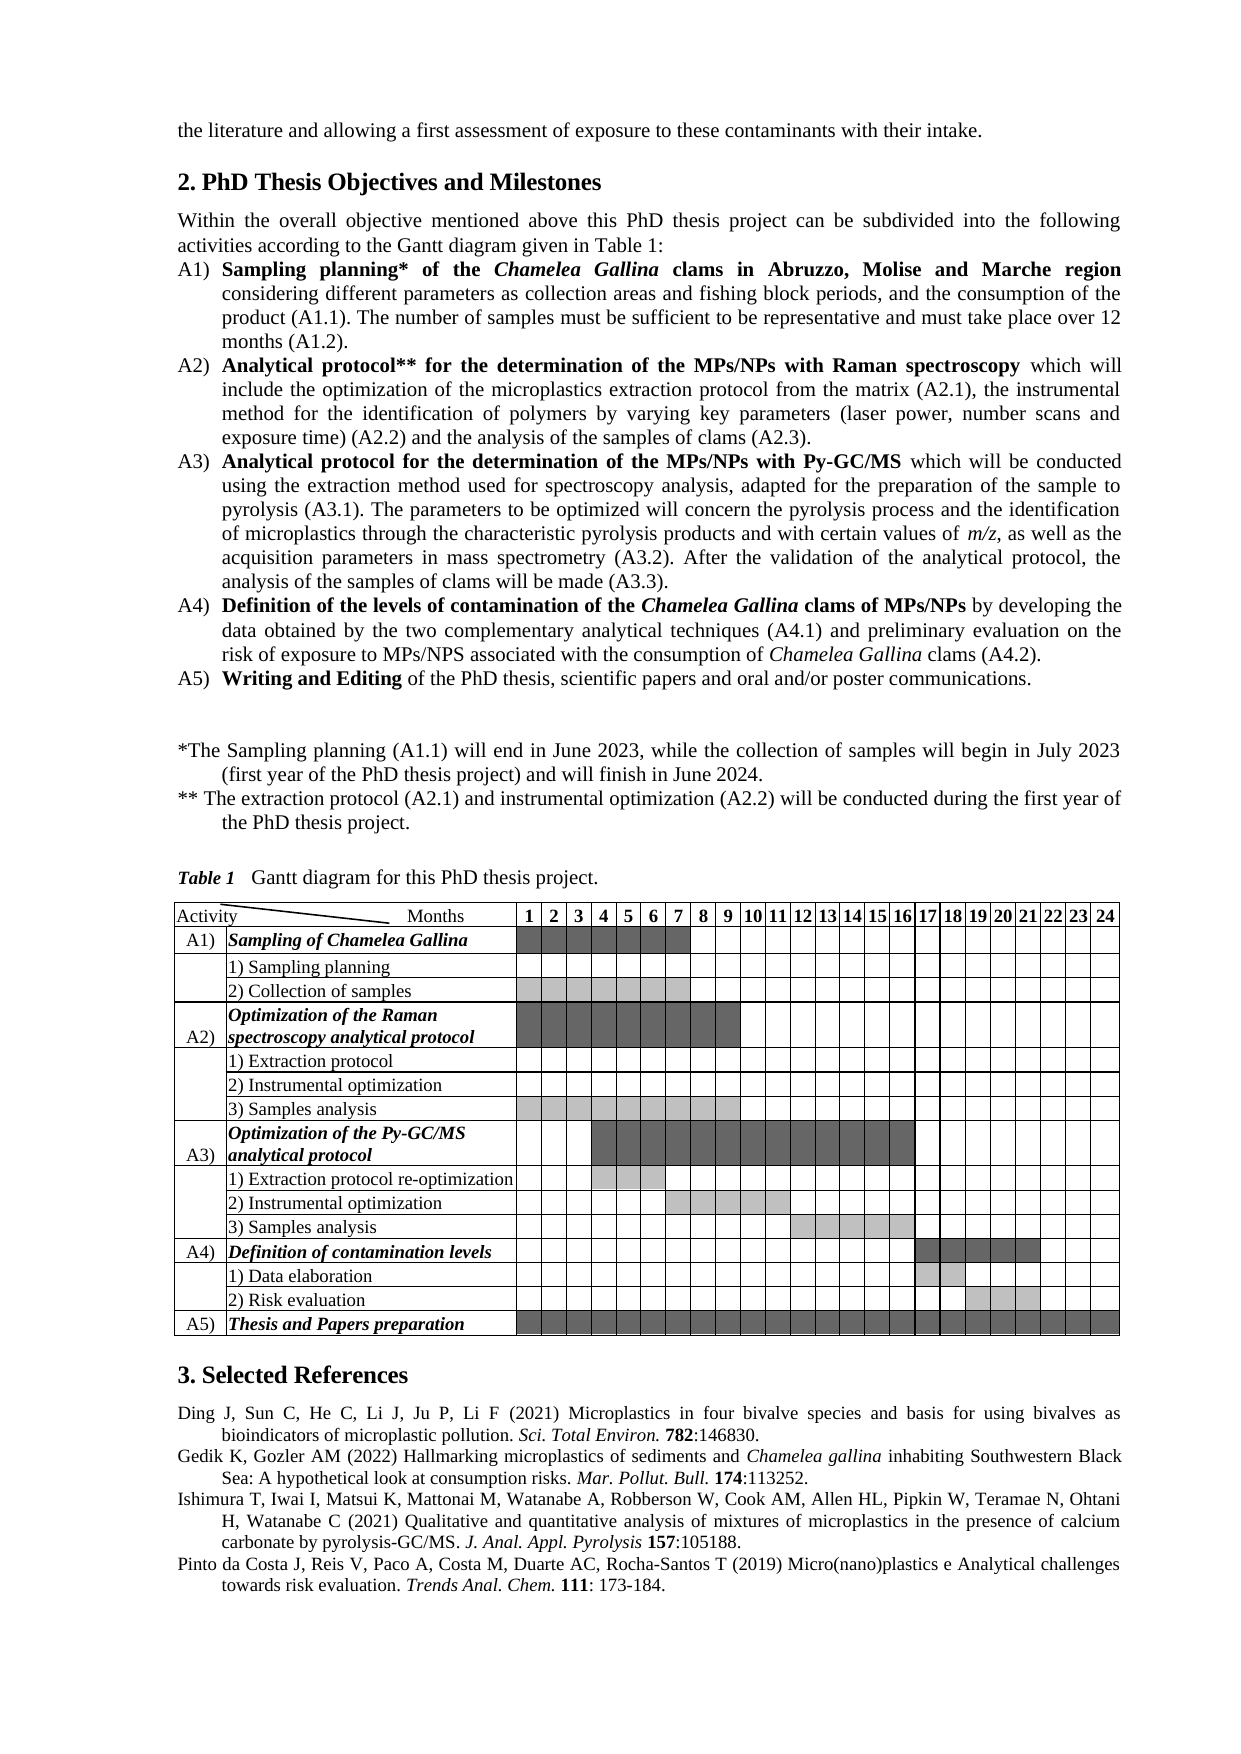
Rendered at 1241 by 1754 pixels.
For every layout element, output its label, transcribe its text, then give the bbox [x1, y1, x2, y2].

table_cell [1091, 1287, 1119, 1310]
table_cell [1066, 1121, 1090, 1165]
table_cell [1041, 1097, 1065, 1120]
table_cell [641, 1215, 665, 1238]
table_cell [641, 1097, 665, 1120]
table_cell [1016, 1097, 1040, 1120]
table_cell [1016, 1191, 1040, 1214]
table_cell [840, 1287, 864, 1310]
table_cell [816, 1239, 839, 1262]
table_cell [691, 1311, 715, 1334]
table_cell [1066, 1239, 1090, 1262]
table_cell [617, 1003, 640, 1047]
table_cell [666, 1048, 690, 1071]
table_cell [716, 1097, 740, 1120]
table_cell [716, 1263, 740, 1286]
table_cell [1066, 978, 1090, 1001]
table_cell [1091, 954, 1119, 977]
table_cell [1066, 1191, 1090, 1214]
table_cell [592, 1287, 616, 1310]
table_cell [666, 927, 690, 953]
table_cell A1) [175, 927, 226, 953]
table_cell [816, 1287, 839, 1310]
table_cell [791, 1239, 815, 1262]
table_cell [865, 1311, 889, 1334]
table_cell [592, 1073, 616, 1096]
table_cell [175, 1166, 226, 1189]
table_cell [1066, 1311, 1090, 1334]
table_header 1 [517, 903, 541, 926]
table_cell [741, 1287, 765, 1310]
text A1) Sampling planning* of the Chamelea Gallina clams in Abruzzo, Molise and Marche region considering different parameters as collection areas and fishing block periods, and the consumption of the product (A1.1). The number of samples must be sufficient to be representative and must take place over 12 months (A1.2). [177, 257, 1122, 353]
table_cell [592, 1048, 616, 1071]
table_cell [816, 1215, 839, 1238]
table_cell [542, 1311, 566, 1334]
table_cell [617, 927, 640, 953]
table_cell [617, 1263, 640, 1286]
table_cell [741, 927, 765, 953]
table_header 20 [991, 903, 1015, 926]
table_cell [691, 1215, 715, 1238]
table_cell [816, 1121, 839, 1165]
table_header 7 [666, 903, 690, 926]
table_cell [617, 1311, 640, 1334]
table_cell [916, 978, 939, 1001]
table_cell [840, 1215, 864, 1238]
table_cell [567, 927, 591, 953]
table_cell [966, 1003, 990, 1047]
table_header 21 [1016, 903, 1040, 926]
table_cell [617, 1215, 640, 1238]
table_cell [890, 1097, 914, 1120]
table_cell [991, 1287, 1015, 1310]
table_cell [175, 1071, 226, 1096]
table_cell [916, 1191, 939, 1214]
subtitle 3. Selected References [177, 1361, 1122, 1389]
table_cell [617, 1097, 640, 1120]
table_cell [991, 1003, 1015, 1047]
table_header Activity Months [175, 903, 516, 926]
table_header 10 [741, 903, 765, 926]
table_cell [716, 1003, 740, 1047]
table_cell [890, 1191, 914, 1214]
table_cell [641, 1048, 665, 1071]
table_cell [1041, 1215, 1065, 1238]
table_cell [517, 1121, 541, 1165]
table_cell [1041, 1121, 1065, 1165]
text A3) Analytical protocol for the determination of the MPs/NPs with Py-GC/MS which will be conducted using the extraction method used for spectroscopy analysis, adapted for the preparation of the sample to pyrolysis (A3.1). The parameters to be optimized will concern the pyrolysis process and the identification of microplastics through the characteristic pyrolysis products and with certain values of m/z, as well as the acquisition parameters in mass spectrometry (A3.2). After the validation of the analytical protocol, the analysis of the samples of clams will be made (A3.3). [177, 449, 1122, 593]
table_cell [641, 1166, 665, 1189]
table_cell [592, 927, 616, 953]
table_cell [916, 1263, 939, 1286]
table_header 22 [1041, 903, 1065, 926]
table_cell [567, 1073, 591, 1096]
table_cell [1016, 1073, 1040, 1096]
table_header 2 [542, 903, 566, 926]
table_cell [991, 1191, 1015, 1214]
table_cell [816, 1311, 839, 1334]
table_cell [916, 1003, 939, 1047]
text Gedik K, Gozler AM (2022) Hallmarking microplastics of sediments and Chamelea gallina inhabiting Southwestern Black Sea: A hypothetical look at consumption risks. Mar. Pollut. Bull. 174:113252. [177, 1445, 1122, 1488]
table_cell [941, 1121, 965, 1165]
table_cell [966, 978, 990, 1001]
table_cell [741, 1191, 765, 1214]
table_cell [991, 1073, 1015, 1096]
table_cell [865, 978, 889, 1001]
table_cell [1041, 1073, 1065, 1096]
table_cell [666, 1121, 690, 1165]
table_cell [741, 1239, 765, 1262]
table_cell [641, 1003, 665, 1047]
table_cell [840, 1003, 864, 1047]
table_cell [567, 1215, 591, 1238]
table_cell [567, 1048, 591, 1071]
table_cell [1041, 1311, 1065, 1334]
table_cell [966, 1215, 990, 1238]
table_cell A4) [175, 1239, 226, 1262]
table_cell [791, 1048, 815, 1071]
table_cell [791, 1287, 815, 1310]
table_cell [542, 1263, 566, 1286]
table_cell [716, 1215, 740, 1238]
table_cell [567, 1097, 591, 1120]
table_cell [791, 1166, 815, 1189]
table_cell [542, 1048, 566, 1071]
table_cell [1091, 1003, 1119, 1047]
table_cell [666, 954, 690, 977]
table_header 18 [941, 903, 965, 926]
table_cell [691, 1048, 715, 1071]
table_cell [840, 1166, 864, 1189]
table_cell [816, 1097, 839, 1120]
table_header 4 [592, 903, 616, 926]
table_cell [941, 1215, 965, 1238]
table_cell [840, 1263, 864, 1286]
table_cell [691, 1239, 715, 1262]
table_cell [567, 1121, 591, 1165]
table_cell [766, 927, 790, 953]
table_cell [1041, 1287, 1065, 1310]
table_cell [1041, 1003, 1065, 1047]
table_cell [542, 1287, 566, 1310]
table_cell [592, 1166, 616, 1189]
table_cell [966, 1239, 990, 1262]
table_cell [641, 1287, 665, 1310]
table_cell 1) Extraction protocol re-optimization [227, 1166, 516, 1189]
table_cell [641, 1121, 665, 1165]
table_cell [916, 1287, 939, 1310]
table_cell [865, 1121, 889, 1165]
text A4) Definition of the levels of contamination of the Chamelea Gallina clams of MPs/NPs by developing the data obtained by the two complementary analytical techniques (A4.1) and preliminary evaluation on the risk of exposure to MPs/NPS associated with the consumption of Chamelea Gallina clams (A4.2). [177, 593, 1122, 666]
table_cell [1091, 1311, 1119, 1334]
table_cell [592, 1215, 616, 1238]
table_cell [666, 1287, 690, 1310]
table_cell [666, 1215, 690, 1238]
table_cell [1066, 1287, 1090, 1310]
table_cell [840, 1239, 864, 1262]
table_cell [840, 1311, 864, 1334]
table_cell [641, 1263, 665, 1286]
table_cell [716, 978, 740, 1001]
table_cell [766, 978, 790, 1001]
text A5) Writing and Editing of the PhD thesis, scientific papers and oral and/or poster communications. [177, 666, 1122, 690]
table_cell [567, 978, 591, 1001]
table_cell [175, 1096, 226, 1120]
table_cell [567, 1166, 591, 1189]
table_cell [1091, 1263, 1119, 1286]
table_cell [791, 1003, 815, 1047]
table_cell Optimization of the Raman spectroscopy analytical protocol [227, 1003, 516, 1047]
table_cell Sampling of Chamelea Gallina [227, 927, 516, 953]
table_cell [617, 1073, 640, 1096]
table_cell [691, 1263, 715, 1286]
table_cell 3) Samples analysis [227, 1215, 516, 1238]
table_cell [966, 1097, 990, 1120]
table_cell [991, 1048, 1015, 1071]
table_cell [1066, 1003, 1090, 1047]
table_cell 3) Samples analysis [227, 1097, 516, 1120]
table_cell [542, 1191, 566, 1214]
table_cell [517, 1287, 541, 1310]
table_cell [542, 1121, 566, 1165]
table_cell [1041, 954, 1065, 977]
table_cell [691, 1121, 715, 1165]
table_cell [840, 1097, 864, 1120]
table_cell [517, 1166, 541, 1189]
table_cell [1041, 1191, 1065, 1214]
table_header 15 [865, 903, 889, 926]
table_cell [966, 1191, 990, 1214]
table_cell [542, 1215, 566, 1238]
table_cell [691, 927, 715, 953]
table_cell [766, 1166, 790, 1189]
subtitle 2. PhD Thesis Objectives and Milestones [177, 167, 1122, 196]
table_cell [741, 1073, 765, 1096]
table_cell [865, 927, 889, 953]
table_cell [542, 1097, 566, 1120]
table_cell [890, 1048, 914, 1071]
table_cell [175, 1263, 226, 1286]
table_cell [766, 1287, 790, 1310]
table_cell [816, 1191, 839, 1214]
table_cell [617, 1048, 640, 1071]
table_cell [741, 1215, 765, 1238]
table_header 24 [1091, 903, 1119, 926]
table_cell [567, 1287, 591, 1310]
table_cell [1066, 1073, 1090, 1096]
table_cell [791, 954, 815, 977]
table_cell [716, 1311, 740, 1334]
table_cell [766, 1215, 790, 1238]
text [177, 118, 1122, 142]
table_cell [666, 1311, 690, 1334]
table_cell [1066, 1097, 1090, 1120]
table_cell [617, 1121, 640, 1165]
table_cell [766, 1121, 790, 1165]
table_cell [641, 1191, 665, 1214]
table_cell [766, 1073, 790, 1096]
text Ding J, Sun C, He C, Li J, Ju P, Li F (2021) Microplastics in four bivalve species and basis for using bivalves as bioindicators of microplastic pollution. Sci. Total Environ. 782:146830. [177, 1402, 1122, 1445]
table_cell [691, 1287, 715, 1310]
table_cell [517, 954, 541, 977]
table_cell [991, 1215, 1015, 1238]
table_cell [941, 927, 965, 953]
table_cell [1041, 1166, 1065, 1189]
table_cell 2) Collection of samples [227, 978, 516, 1001]
table_cell [991, 978, 1015, 1001]
table_cell [1016, 954, 1040, 977]
table_cell [617, 1166, 640, 1189]
table_cell [816, 1263, 839, 1286]
table_cell [641, 978, 665, 1001]
table_cell [941, 1287, 965, 1310]
table_header 16 [890, 903, 914, 926]
table_cell [916, 1121, 939, 1165]
table_header 19 [966, 903, 990, 926]
table_cell [890, 1121, 914, 1165]
table_cell [890, 954, 914, 977]
table_cell [941, 1191, 965, 1214]
table_cell [991, 1311, 1015, 1334]
table_cell [941, 1073, 965, 1096]
table_cell [1066, 1166, 1090, 1189]
table_cell [916, 1097, 939, 1120]
table_cell [517, 1311, 541, 1334]
table_cell [691, 1097, 715, 1120]
table_cell [542, 954, 566, 977]
table_cell [1091, 927, 1119, 953]
table_cell [617, 1287, 640, 1310]
table_cell [791, 1073, 815, 1096]
table_cell [592, 1263, 616, 1286]
table_cell [1091, 1239, 1119, 1262]
table_cell [840, 954, 864, 977]
table_cell [741, 954, 765, 977]
table_cell [966, 1048, 990, 1071]
table_cell [592, 1003, 616, 1047]
table_cell [791, 978, 815, 1001]
text Table 1 Gantt diagram for this PhD thesis project. [177, 865, 1122, 889]
table_cell [1066, 1263, 1090, 1286]
table_cell [175, 1286, 226, 1310]
table_cell [991, 1121, 1015, 1165]
table_cell A5) [175, 1311, 226, 1334]
table_cell [592, 1097, 616, 1120]
table_cell [865, 1048, 889, 1071]
table_cell [666, 1073, 690, 1096]
table_cell [1041, 978, 1065, 1001]
table_cell [966, 1121, 990, 1165]
table_cell [741, 1121, 765, 1165]
table_cell [865, 1263, 889, 1286]
table_cell [542, 1239, 566, 1262]
table_cell [517, 1073, 541, 1096]
table_cell [716, 1287, 740, 1310]
table_cell [1091, 1048, 1119, 1071]
table_cell [816, 1048, 839, 1071]
table_cell [840, 927, 864, 953]
table_cell [716, 1121, 740, 1165]
table_cell [991, 954, 1015, 977]
table_cell [766, 954, 790, 977]
table_cell [1066, 1048, 1090, 1071]
table_cell [716, 927, 740, 953]
table_cell [1016, 978, 1040, 1001]
table_cell [592, 978, 616, 1001]
table_cell [1066, 1215, 1090, 1238]
table_header 8 [691, 903, 715, 926]
text *The Sampling planning (A1.1) will end in June 2023, while the collection of samples will begin in July 2023 (first year of the PhD thesis project) and will finish in June 2024. [177, 738, 1122, 786]
table_cell [542, 927, 566, 953]
table_cell [991, 1166, 1015, 1189]
table_cell A3) [175, 1121, 226, 1165]
text ** The extraction protocol (A2.1) and instrumental optimization (A2.2) will be conducted during the first year of the PhD thesis project. [177, 786, 1122, 834]
table_cell [766, 1311, 790, 1334]
table_cell [567, 954, 591, 977]
table_cell [1016, 1239, 1040, 1262]
table_cell [741, 1311, 765, 1334]
table_cell [816, 978, 839, 1001]
table_cell [741, 1166, 765, 1189]
table_cell [517, 927, 541, 953]
table_cell [517, 1097, 541, 1120]
table_cell [641, 954, 665, 977]
table_header 12 [791, 903, 815, 926]
table_cell [966, 954, 990, 977]
table_cell [542, 1073, 566, 1096]
table_cell [865, 1166, 889, 1189]
table_cell [1091, 1166, 1119, 1189]
table_cell [966, 1263, 990, 1286]
table_cell [816, 954, 839, 977]
text Pinto da Costa J, Reis V, Paco A, Costa M, Duarte AC, Rocha-Santos T (2019) Micro(nano)plastics e Analytical challenges towards risk evaluation. Trends Anal. Chem. 111: 173-184. [177, 1553, 1122, 1596]
table_cell [691, 954, 715, 977]
table_cell [641, 927, 665, 953]
table_cell [941, 1003, 965, 1047]
table_cell [567, 1003, 591, 1047]
table_cell [865, 1287, 889, 1310]
table_cell [517, 1239, 541, 1262]
table_cell [890, 1166, 914, 1189]
table_cell [840, 1048, 864, 1071]
table_cell [791, 1215, 815, 1238]
table_cell [691, 978, 715, 1001]
table_header 5 [617, 903, 640, 926]
table_cell [941, 1097, 965, 1120]
table_cell [865, 954, 889, 977]
table_cell [666, 1239, 690, 1262]
table_cell [791, 927, 815, 953]
table_cell [766, 1239, 790, 1262]
table_cell [666, 1097, 690, 1120]
table_cell [175, 1214, 226, 1238]
table_cell [567, 1311, 591, 1334]
table_cell [1041, 1048, 1065, 1071]
table_cell [517, 978, 541, 1001]
table_cell [766, 1003, 790, 1047]
table_cell 1) Sampling planning [227, 954, 516, 977]
table_cell [791, 1097, 815, 1120]
table_cell [1016, 1003, 1040, 1047]
table_cell [890, 1239, 914, 1262]
table_cell [592, 1311, 616, 1334]
table_cell Thesis and Papers preparation [227, 1311, 516, 1334]
table_cell [966, 1073, 990, 1096]
table_cell [666, 978, 690, 1001]
table_cell [840, 1073, 864, 1096]
table_cell Definition of contamination levels [227, 1239, 516, 1262]
table_cell [1041, 1239, 1065, 1262]
table_cell [766, 1048, 790, 1071]
text A2) Analytical protocol** for the determination of the MPs/NPs with Raman spectroscopy which will include the optimization of the microplastics extraction protocol from the matrix (A2.1), the instrumental method for the identification of polymers by varying key parameters (laser power, number scans and exposure time) (A2.2) and the analysis of the samples of clams (A2.3). [177, 353, 1122, 449]
table_cell [916, 954, 939, 977]
table_cell [941, 1048, 965, 1071]
table_cell [890, 1287, 914, 1310]
table_cell [542, 1003, 566, 1047]
table_header 9 [716, 903, 740, 926]
table_cell A2) [175, 1003, 226, 1047]
table_cell [941, 1263, 965, 1286]
table_cell [791, 1263, 815, 1286]
table_cell [991, 927, 1015, 953]
table_header 23 [1066, 903, 1090, 926]
table_cell [1016, 1263, 1040, 1286]
table_cell [941, 1311, 965, 1334]
table_cell [816, 1073, 839, 1096]
table_cell [816, 927, 839, 953]
table_cell [890, 1073, 914, 1096]
table_cell [816, 1166, 839, 1189]
table_cell [791, 1311, 815, 1334]
table_cell [617, 1239, 640, 1262]
table_cell 1) Data elaboration [227, 1263, 516, 1286]
table_cell [716, 954, 740, 977]
table_cell [175, 1048, 226, 1071]
table_cell [716, 1166, 740, 1189]
table_cell [890, 927, 914, 953]
table_cell [517, 1215, 541, 1238]
table_cell [1091, 1073, 1119, 1096]
table_cell [941, 978, 965, 1001]
table_cell [966, 927, 990, 953]
table_cell [941, 1239, 965, 1262]
table_cell [175, 1190, 226, 1214]
table_cell [1016, 1287, 1040, 1310]
table_cell [865, 1191, 889, 1214]
table_cell [666, 1263, 690, 1286]
table_cell [741, 1003, 765, 1047]
table_cell [567, 1191, 591, 1214]
table_cell [890, 1003, 914, 1047]
table_cell [1016, 1311, 1040, 1334]
table_cell [890, 1215, 914, 1238]
table_cell [741, 1263, 765, 1286]
table_cell [966, 1311, 990, 1334]
table_cell [691, 1073, 715, 1096]
table_header 3 [567, 903, 591, 926]
table_cell [666, 1191, 690, 1214]
table_cell [517, 1003, 541, 1047]
table_cell [840, 1191, 864, 1214]
table_cell [916, 1215, 939, 1238]
table_cell [716, 1239, 740, 1262]
table_cell [617, 1191, 640, 1214]
table_cell [641, 1311, 665, 1334]
table_cell [592, 1239, 616, 1262]
table_cell [1066, 954, 1090, 977]
table_cell [1016, 1048, 1040, 1071]
table_cell [592, 1121, 616, 1165]
table_cell [741, 1048, 765, 1071]
table_cell [716, 1191, 740, 1214]
table_cell [916, 1239, 939, 1262]
table_cell [991, 1263, 1015, 1286]
table_cell [816, 1003, 839, 1047]
table_cell [766, 1263, 790, 1286]
table_header 6 [641, 903, 665, 926]
table_cell [865, 1003, 889, 1047]
table_cell [741, 978, 765, 1001]
table_cell [865, 1239, 889, 1262]
table_cell [941, 954, 965, 977]
table_header 14 [840, 903, 864, 926]
table_cell [691, 1003, 715, 1047]
table_cell [741, 1097, 765, 1120]
table_cell [916, 1166, 939, 1189]
table_cell [916, 1073, 939, 1096]
table_cell 2) Instrumental optimization [227, 1191, 516, 1214]
table_cell [1016, 1121, 1040, 1165]
table_cell [1066, 927, 1090, 953]
table_cell [617, 978, 640, 1001]
table_cell [916, 927, 939, 953]
table_cell [1091, 1191, 1119, 1214]
table_cell [691, 1191, 715, 1214]
table_cell [865, 1073, 889, 1096]
table_cell [517, 1048, 541, 1071]
table_cell [966, 1166, 990, 1189]
table_cell [1016, 927, 1040, 953]
table_cell [666, 1003, 690, 1047]
table_cell [791, 1121, 815, 1165]
table_header 13 [816, 903, 839, 926]
table_cell [1016, 1166, 1040, 1189]
table_cell [542, 1166, 566, 1189]
table_cell [766, 1097, 790, 1120]
table_cell [1091, 1215, 1119, 1238]
table_header 11 [766, 903, 790, 926]
table_cell [966, 1287, 990, 1310]
table_cell [991, 1097, 1015, 1120]
table_cell [840, 1121, 864, 1165]
table_cell [1016, 1215, 1040, 1238]
table_cell [716, 1048, 740, 1071]
table_cell [890, 1311, 914, 1334]
table_header 17 [916, 903, 939, 926]
table_cell [592, 954, 616, 977]
table_cell [890, 1263, 914, 1286]
table_cell [175, 977, 226, 1001]
table_cell Optimization of the Py-GC/MS analytical protocol [227, 1121, 516, 1165]
table_cell [592, 1191, 616, 1214]
table_cell [766, 1191, 790, 1214]
table_cell [791, 1191, 815, 1214]
table_cell 2) Instrumental optimization [227, 1073, 516, 1096]
table_cell [916, 1311, 939, 1334]
table_cell [666, 1166, 690, 1189]
table_cell [517, 1263, 541, 1286]
table_cell [175, 954, 226, 977]
table_cell [567, 1239, 591, 1262]
table_cell [916, 1048, 939, 1071]
table_cell [890, 978, 914, 1001]
table_cell [1091, 1097, 1119, 1120]
table_cell [641, 1239, 665, 1262]
table_cell [567, 1263, 591, 1286]
table_cell [716, 1073, 740, 1096]
table_cell 1) Extraction protocol [227, 1048, 516, 1071]
table_cell [1091, 978, 1119, 1001]
table_cell [542, 978, 566, 1001]
table_cell [691, 1166, 715, 1189]
table_cell [865, 1097, 889, 1120]
table_cell [840, 978, 864, 1001]
table_cell [517, 1191, 541, 1214]
table_cell [641, 1073, 665, 1096]
table_cell [1041, 927, 1065, 953]
table_cell [941, 1166, 965, 1189]
text Within the overall objective mentioned above this PhD thesis project can be subdivided into the following activities according to the Gantt diagram given in Table 1: [177, 208, 1122, 257]
text Ishimura T, Iwai I, Matsui K, Mattonai M, Watanabe A, Robberson W, Cook AM, Allen HL, Pipkin W, Teramae N, Ohtani H, Watanabe C (2021) Qualitative and quantitative analysis of mixtures of microplastics in the presence of calcium carbonate by pyrolysis-GC/MS. J. Anal. Appl. Pyrolysis 157:105188. [177, 1488, 1122, 1553]
table_cell [617, 954, 640, 977]
table_cell [1041, 1263, 1065, 1286]
table_cell [991, 1239, 1015, 1262]
table_cell [1091, 1121, 1119, 1165]
table_cell 2) Risk evaluation [227, 1287, 516, 1310]
table_cell [865, 1215, 889, 1238]
